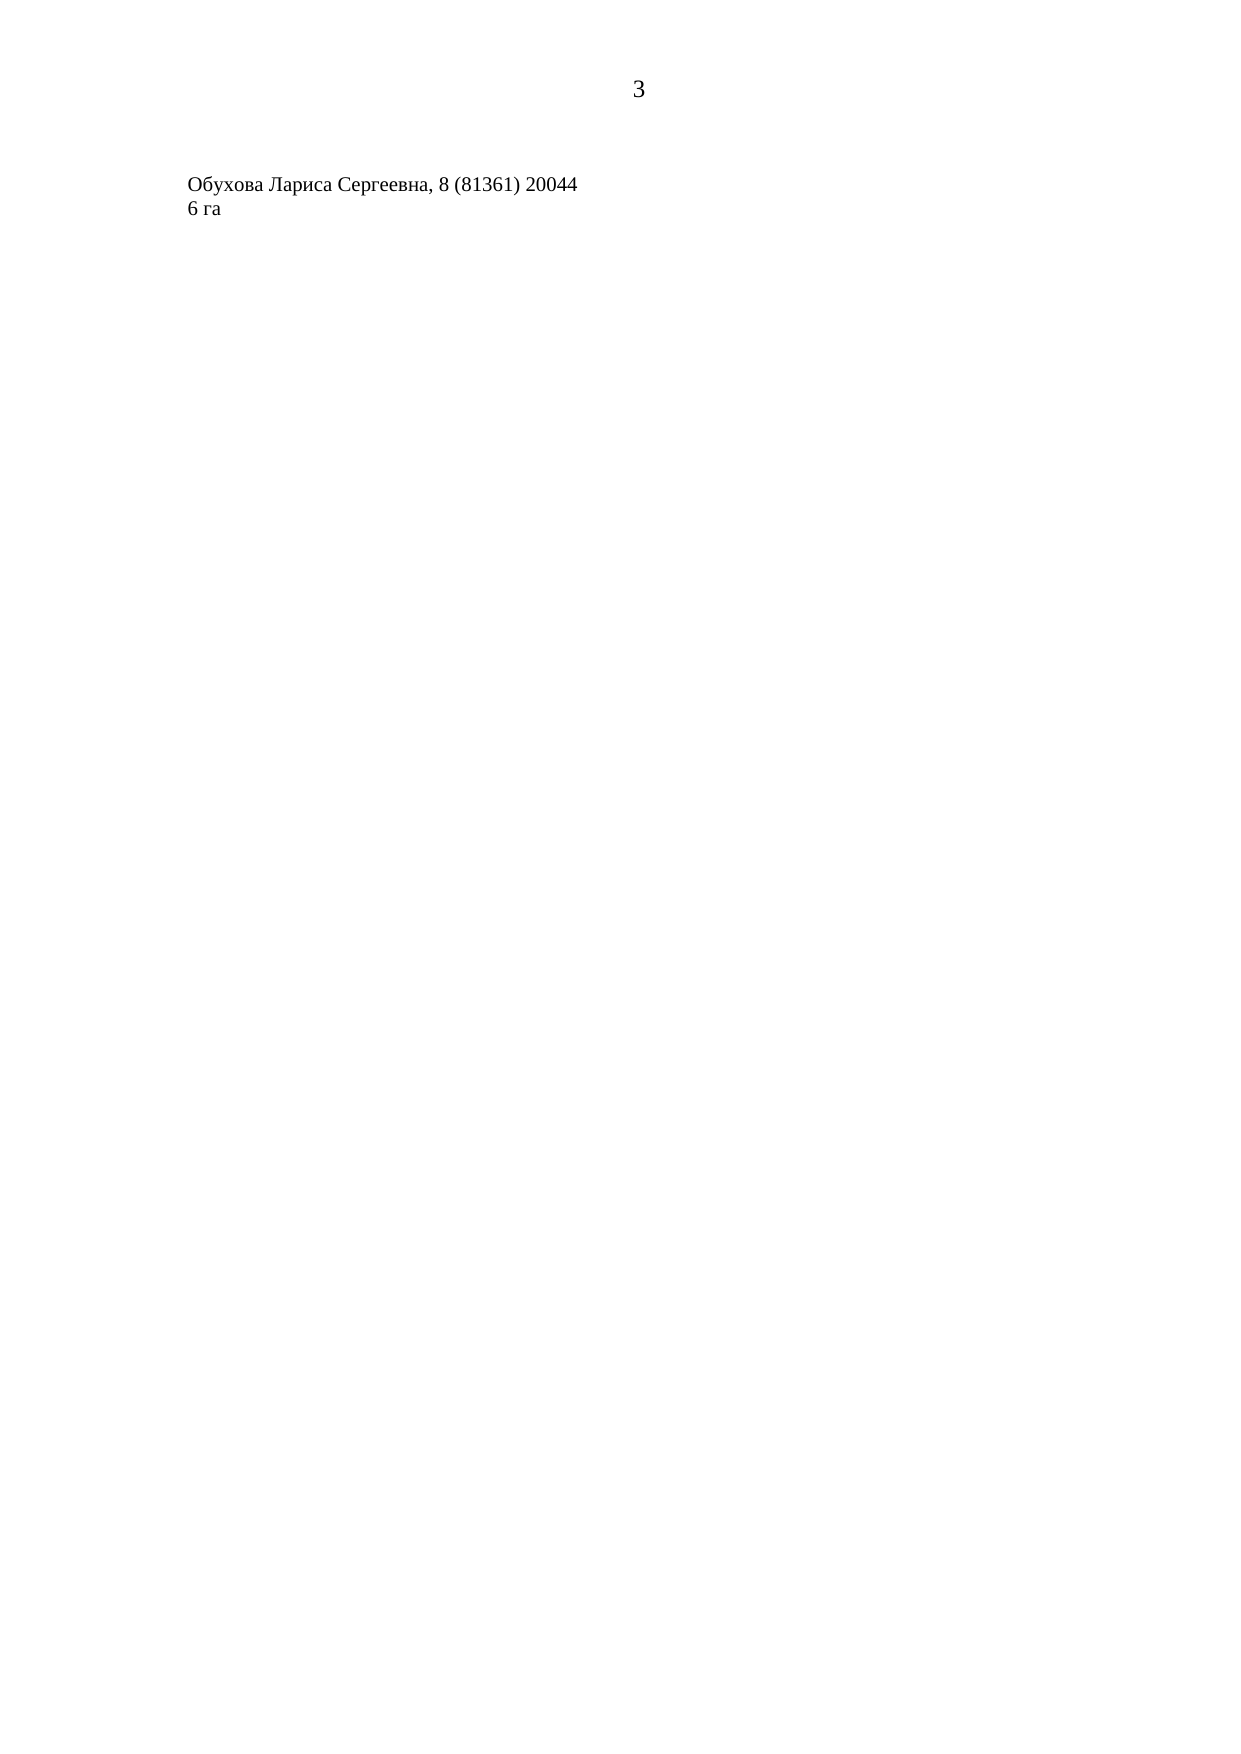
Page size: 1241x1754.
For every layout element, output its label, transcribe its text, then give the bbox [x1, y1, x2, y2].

text Обухова Лариса Сергеевна, 8 (81361) 20044 [187, 172, 1090, 196]
text 6 га [187, 196, 1090, 220]
